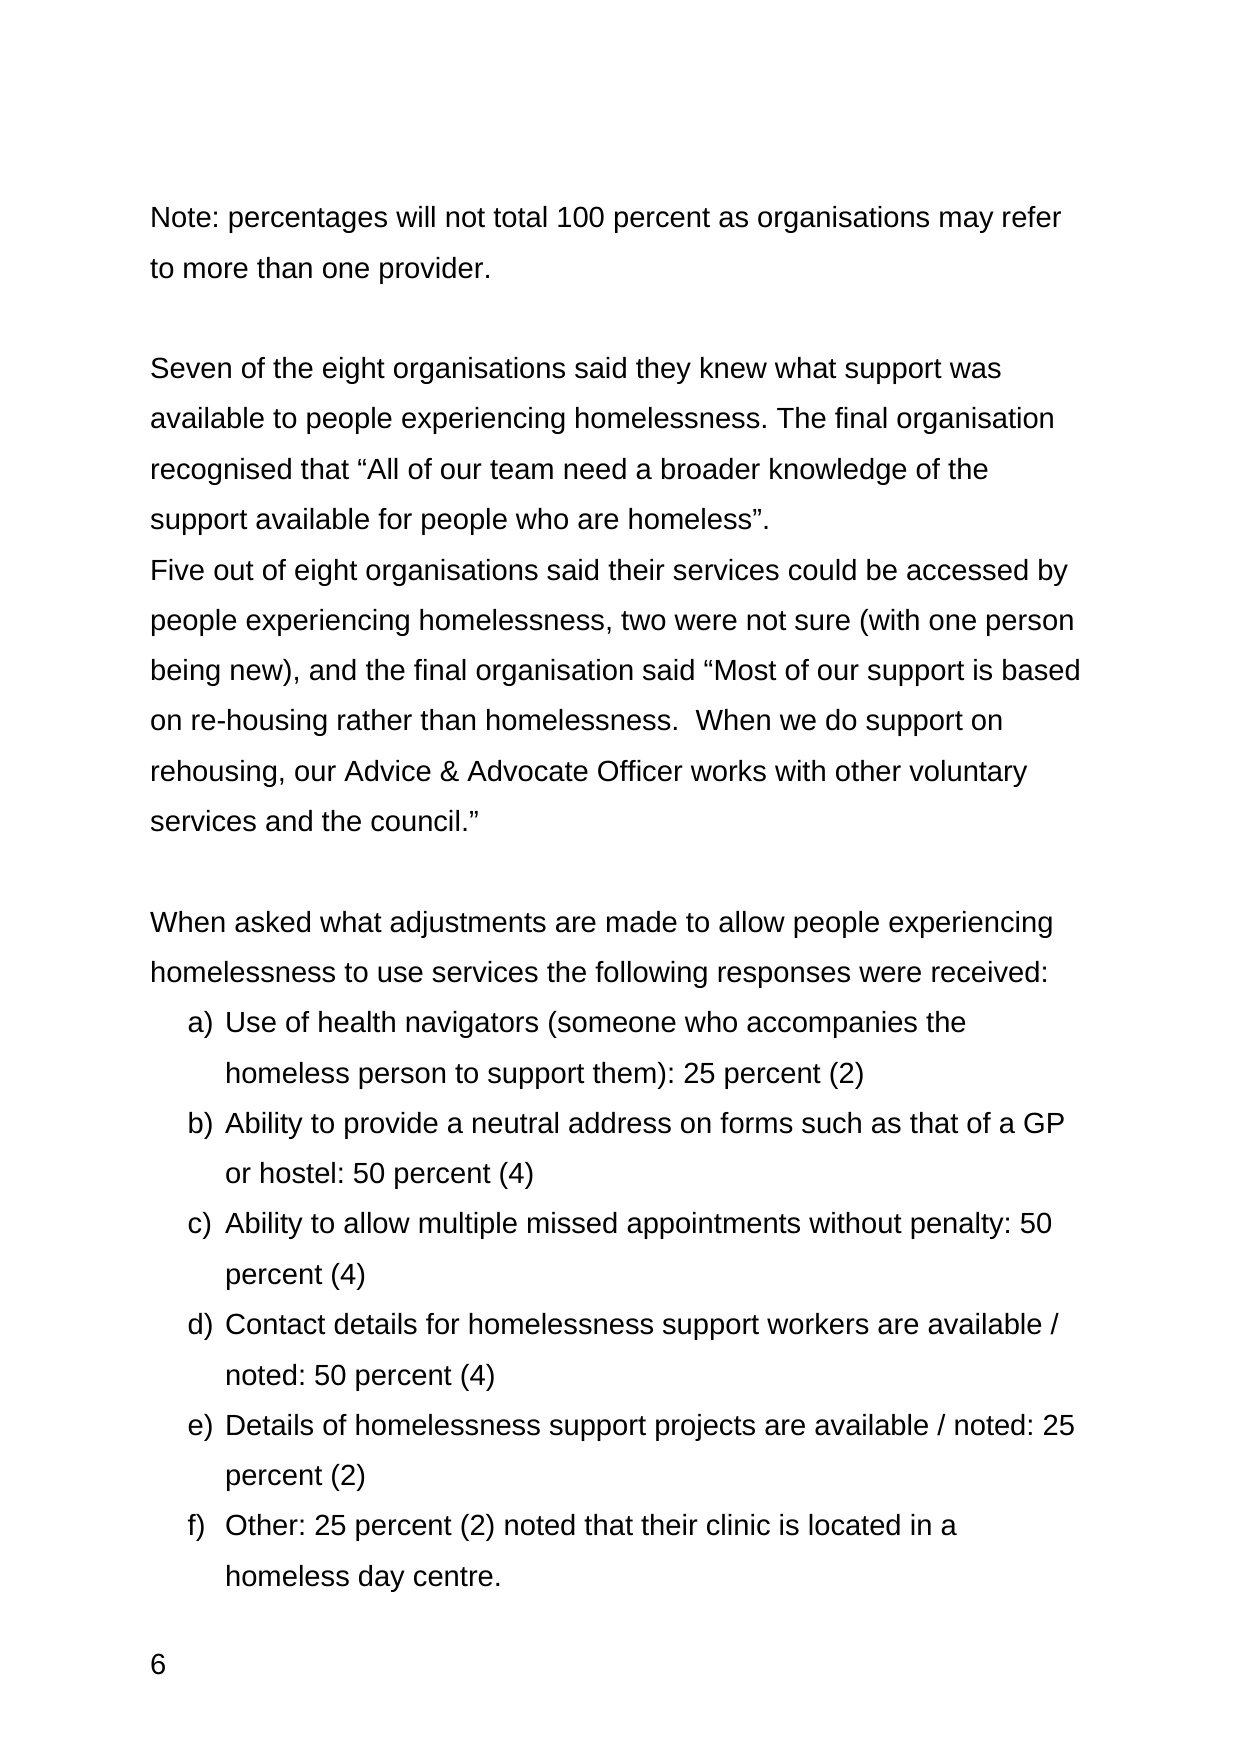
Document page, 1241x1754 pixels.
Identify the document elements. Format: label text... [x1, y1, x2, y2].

list Use of health navigators (someone who accompanies the homeless person to support them): 25 percent (2) [187, 1005, 1090, 1089]
list Ability to allow multiple missed appointments without penalty: 50 percent (4) [187, 1207, 1090, 1290]
list Details of homelessness support projects are available / noted: 25 percent (2) [187, 1408, 1090, 1492]
list Other: 25 percent (2) noted that their clinic is located in a homeless day centre. [187, 1508, 1090, 1592]
text Five out of eight organisations said their services could be accessed by people experiencing homelessness, two were not sure (with one person being new), and the final organisation said “Most of our support is based on re-housing rather than homelessness. When we do support on rehousing, our Advice & Advocate Officer works with other voluntary services and the council.” [150, 552, 1090, 838]
list Note: percentages will not total 100 percent as organisations may refer to more than one provider. [150, 200, 1090, 284]
text Seven of the eight organisations said they knew what support was available to people experiencing homelessness. The final organisation recognised that “All of our team need a broader knowledge of the support available for people who are homeless”. [150, 351, 1090, 536]
list Ability to provide a neutral address on forms such as that of a GP or hostel: 50 percent (4) [187, 1106, 1090, 1190]
list Contact details for homelessness support workers are available / noted: 50 percent (4) [187, 1307, 1090, 1391]
text When asked what adjustments are made to allow people experiencing homelessness to use services the following responses were received: [150, 905, 1090, 988]
